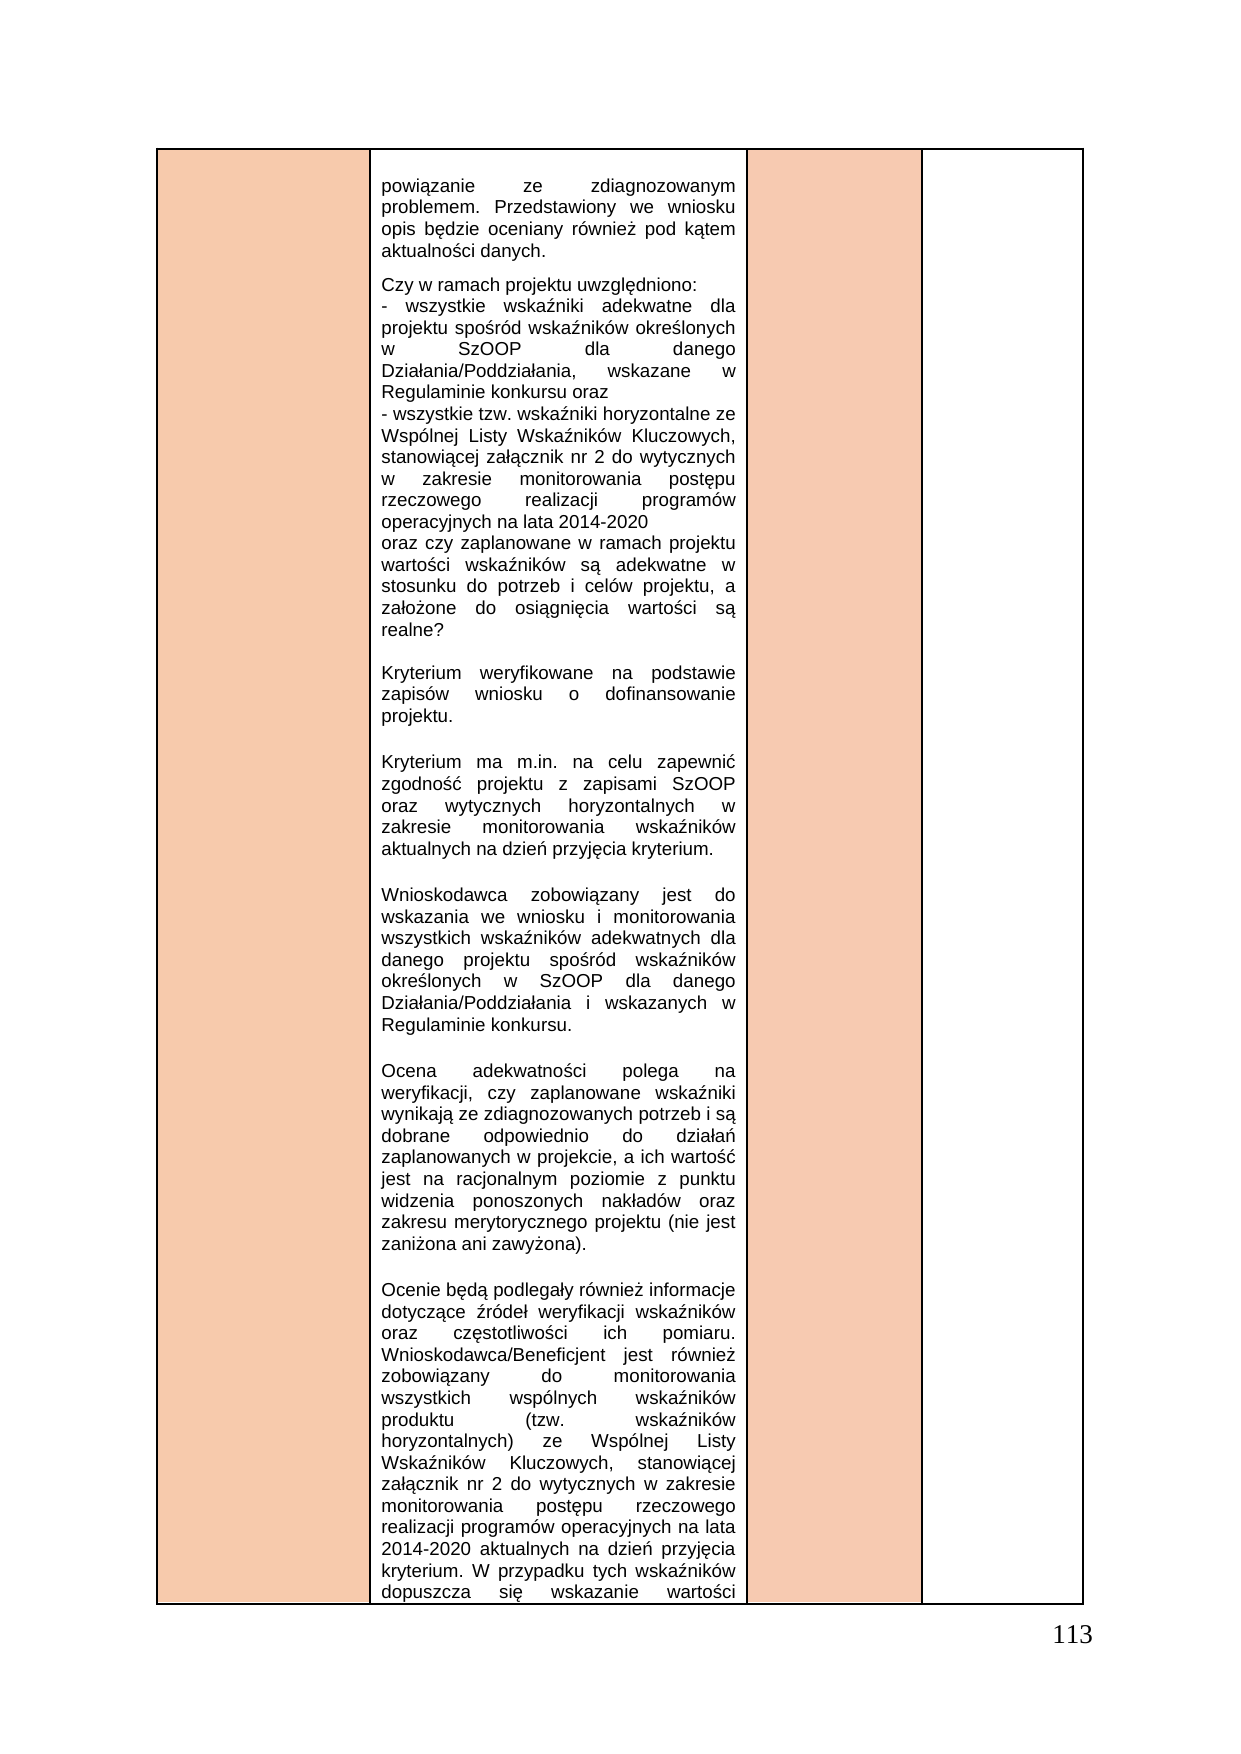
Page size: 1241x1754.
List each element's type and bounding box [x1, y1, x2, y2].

table_cell [748, 150, 921, 1602]
table_cell [923, 150, 1082, 1602]
table_cell [371, 150, 746, 1602]
table_cell [158, 150, 369, 1602]
